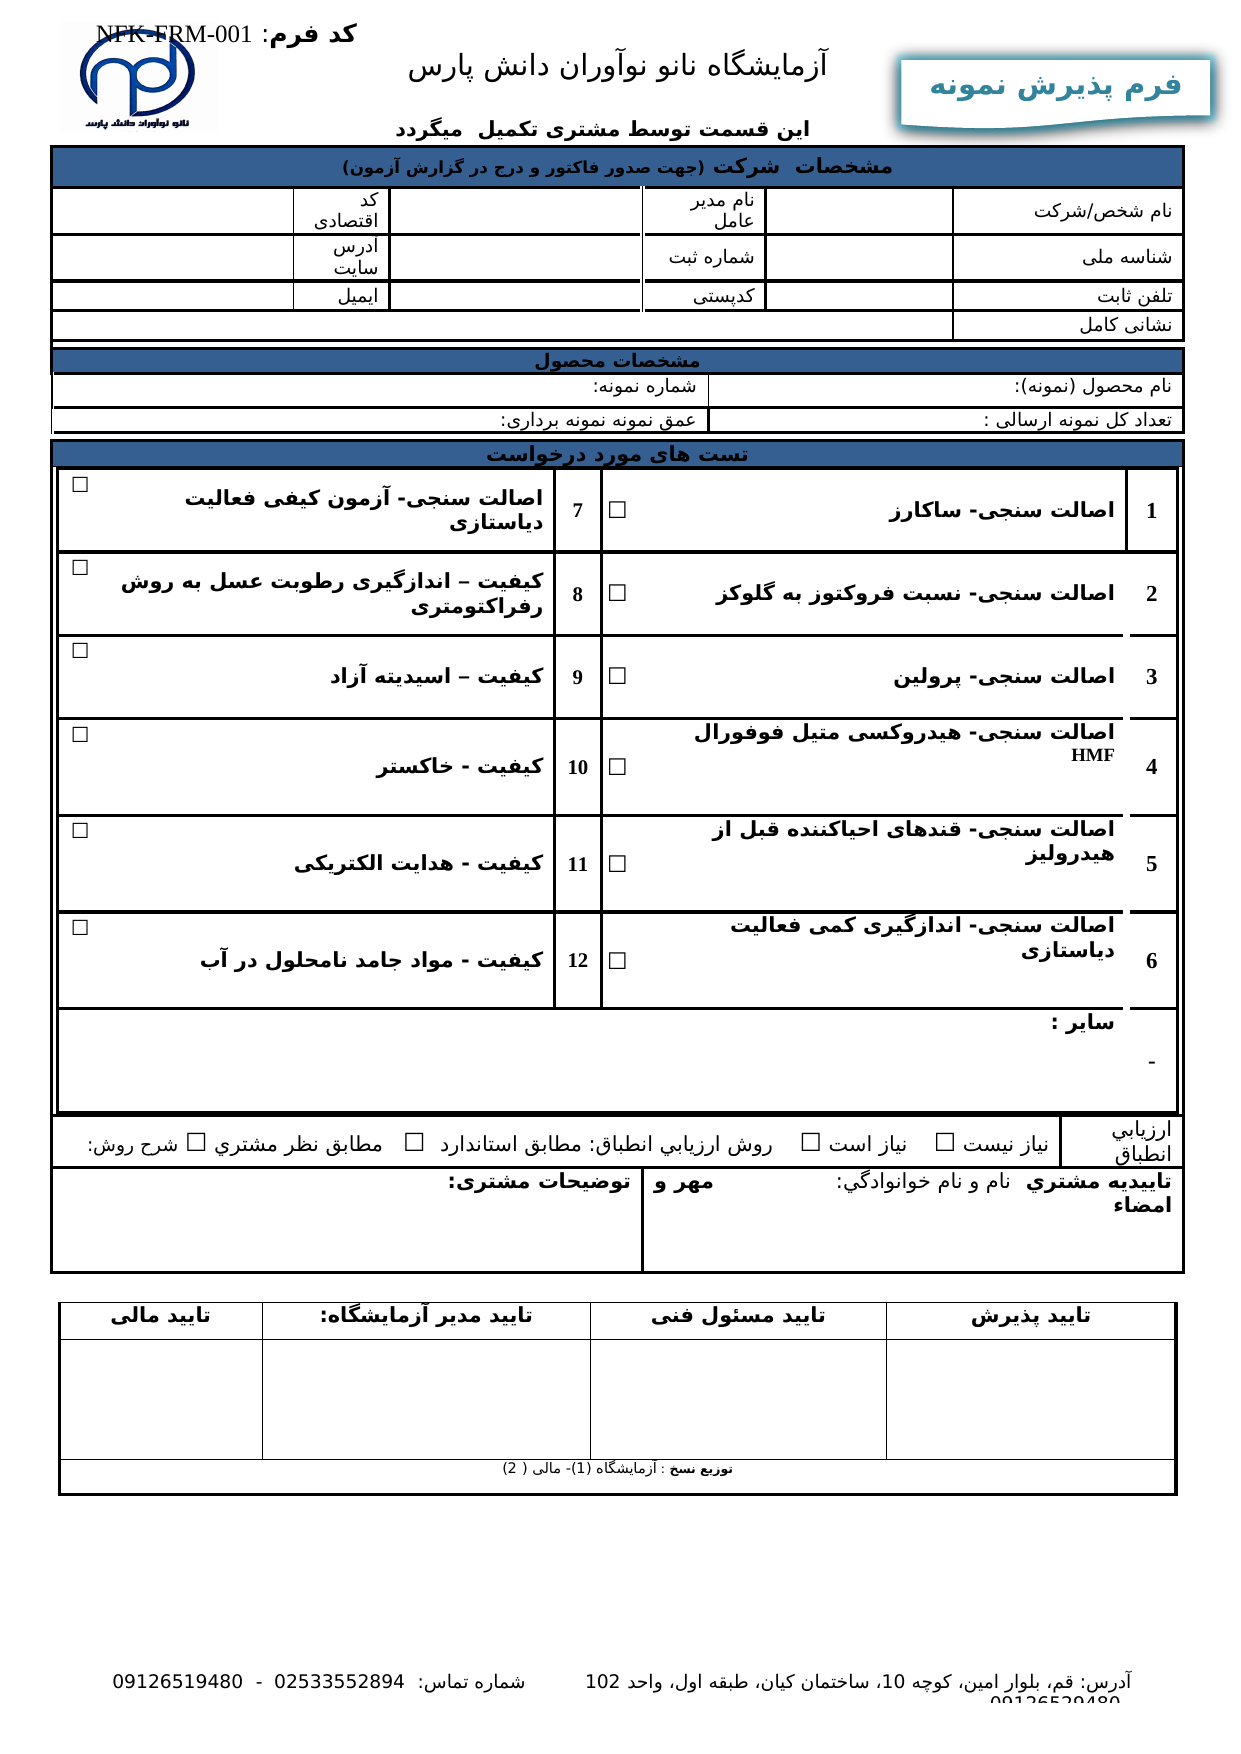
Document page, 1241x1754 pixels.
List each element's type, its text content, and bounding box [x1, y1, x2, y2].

table_cell [61, 1340, 262, 1459]
table_cell [59, 554, 1176, 1111]
table_cell [767, 283, 952, 309]
table_cell تاييديه مشتري نام و نام خوانوادگي: مهر و امضاء [644, 1169, 1182, 1271]
table_cell [391, 186, 642, 232]
table_cell [556, 470, 600, 550]
table_cell [53, 283, 293, 309]
table_cell شناسه ملی [954, 236, 1182, 279]
table_cell نام مدیر عامل [643, 186, 764, 232]
table_cell نشانی کامل [954, 312, 1182, 338]
table_cell [53, 189, 293, 232]
table_header تایید مالی [61, 1303, 262, 1338]
table_cell [53, 236, 293, 279]
table_cell [53, 342, 1183, 347]
table_cell [53, 309, 952, 338]
table_cell آدرس سایت [294, 236, 388, 279]
table_cell تست های مورد درخواست [53, 442, 1182, 466]
text اين قسمت توسط مشتری تکميل میگردد [59, 117, 1146, 141]
table_cell کدپستی [643, 279, 764, 309]
table_cell [1128, 470, 1176, 550]
table_cell [887, 1340, 1174, 1459]
table_cell نام شخص/شرکت [954, 189, 1182, 232]
table_cell [59, 470, 553, 550]
table_cell توضیحات مشتری: [53, 1169, 641, 1271]
table_cell نام محصول (نمونه): [709, 375, 1182, 406]
table_cell [391, 233, 642, 279]
table_cell [603, 470, 1125, 550]
table_cell مشخصات محصول [53, 350, 1182, 372]
table_header تایید مدیر آزمایشگاه: [263, 1303, 590, 1338]
table_header مشخصات شرکت (جهت صدور فاکتور و درج در گزارش آزمون) [53, 148, 1182, 186]
table_cell [263, 1340, 590, 1459]
table_header تایید پذیرش [887, 1303, 1174, 1338]
table_cell تلفن ثابت [954, 283, 1182, 309]
table_cell شماره نمونه: [53, 372, 708, 406]
table_cell نياز نيست نياز است روش ارزيابي انطباق: مطابق استاندارد مطابق نظر مشتري شرح روش: [53, 1117, 1059, 1166]
table_cell [767, 189, 952, 232]
table_header تایید مسئول فنی [591, 1303, 886, 1338]
table_cell کد اقتصادی [294, 189, 388, 232]
table_cell ایمیل [294, 283, 388, 309]
table_cell [591, 1340, 886, 1459]
table_cell [767, 236, 952, 279]
table_cell تعداد کل نمونه ارسالی : [710, 409, 1182, 431]
table_cell توزيع نسخ : آزمایشگاه (1)- مالی ( 2) [61, 1460, 1174, 1492]
table_cell [52, 431, 1183, 439]
picture [60, 21, 219, 117]
table_cell [391, 279, 642, 309]
table_cell شماره ثبت [643, 233, 764, 279]
table_cell ارزيابي انطباق [1062, 1117, 1182, 1166]
table_cell عمق نمونه نمونه برداری: [52, 406, 707, 431]
